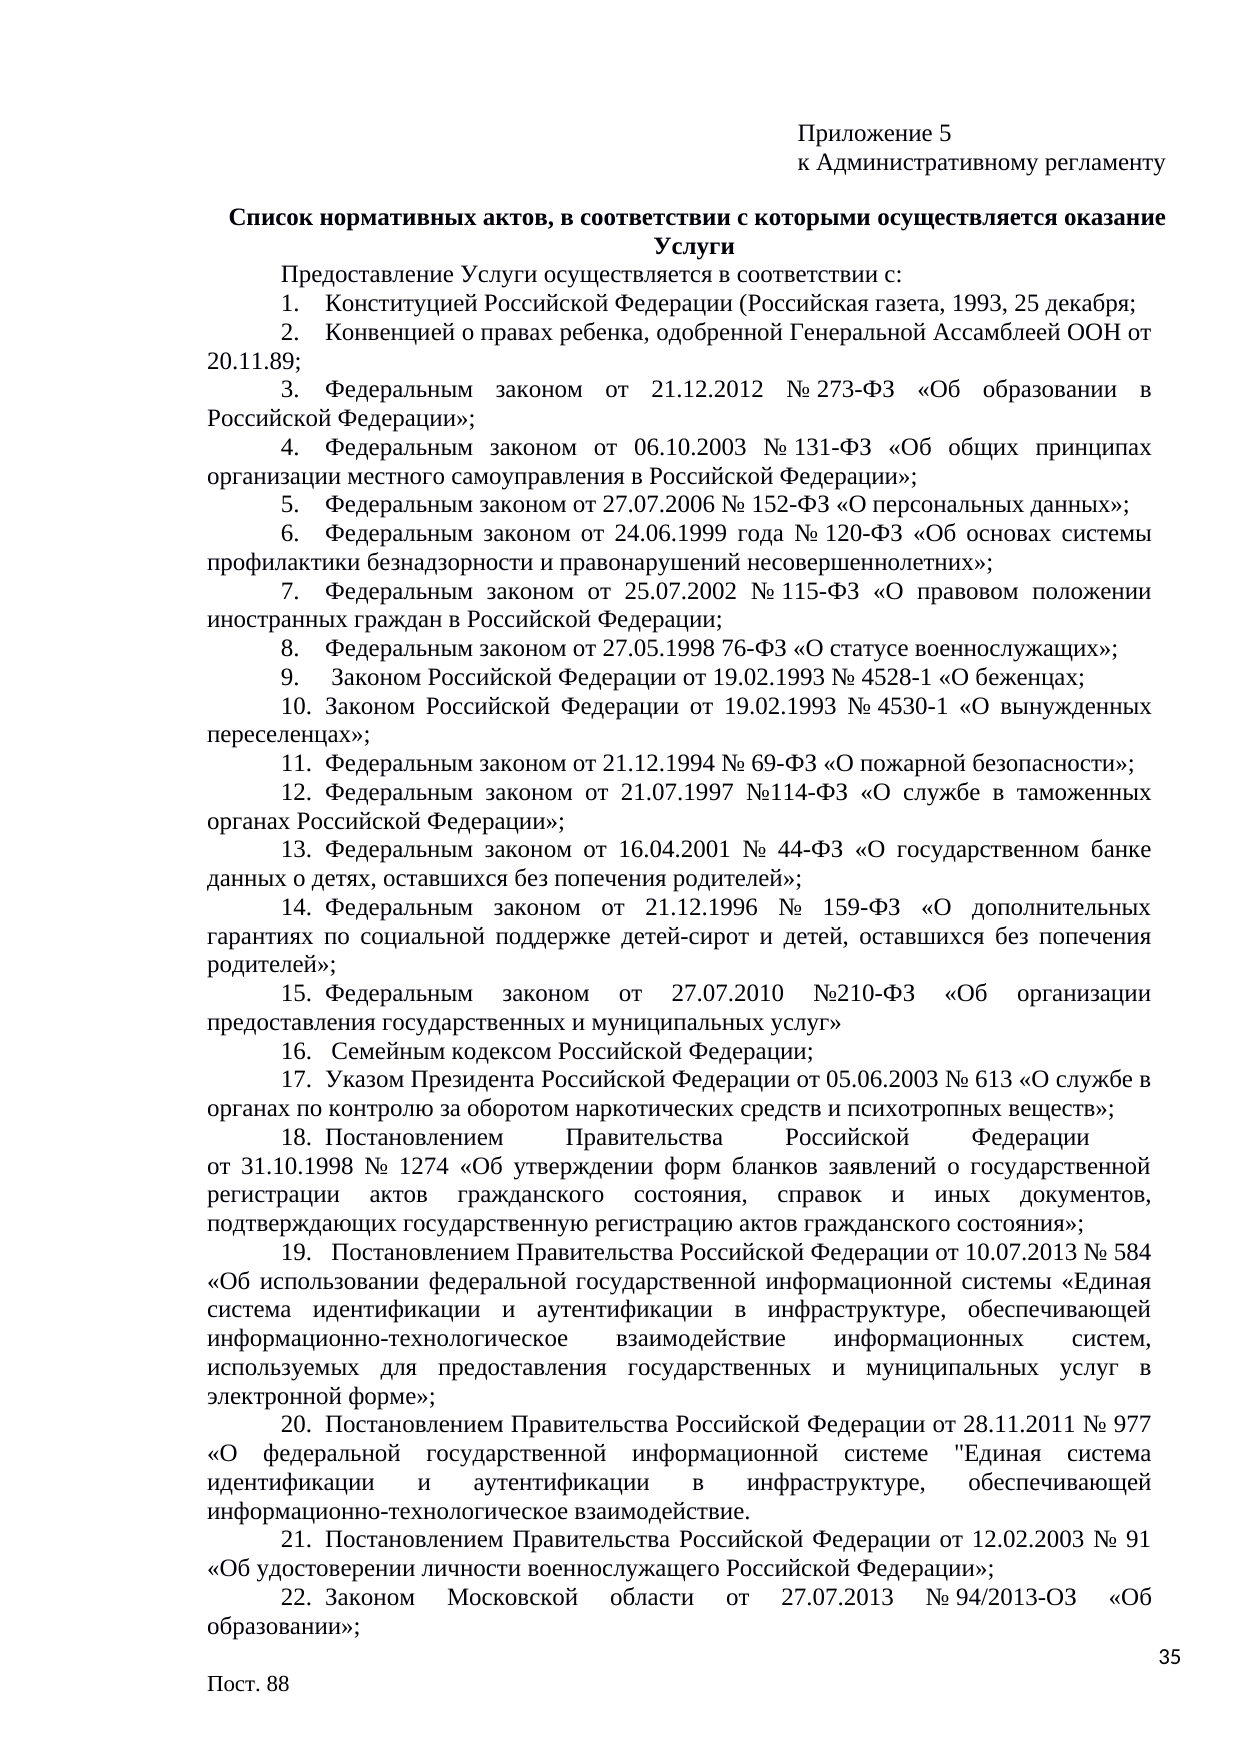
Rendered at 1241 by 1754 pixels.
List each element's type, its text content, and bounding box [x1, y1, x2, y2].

list Постановлением Правительства Российской Федерации от 28.11.2011 № 977 «О федеральной государственной информационной системе "Единая система идентификации и аутентификации в инфраструктуре, обеспечивающей информационно-технологическое взаимодействие. [207, 1409, 1152, 1524]
text к Административному регламенту [797, 147, 1181, 176]
text Список нормативных актов, в соответствии с которыми осуществляется оказание Услуги [207, 202, 1181, 259]
text Предоставление Услуги осуществляется в соответствии с: [207, 259, 1152, 288]
list Постановлением Правительства Российской Федерации от 31.10.1998 № 1274 «Об утверждении форм бланков заявлений о государственной регистрации актов гражданского состояния, справок и иных документов, подтверждающих государственную регистрацию актов гражданского состояния»; [207, 1122, 1152, 1237]
list Федеральным законом от 25.07.2002 № 115-ФЗ «О правовом положении иностранных граждан в Российской Федерации; [207, 576, 1152, 633]
list Постановлением Правительства Российской Федерации от 12.02.2003 № 91 «Об удостоверении личности военнослужащего Российской Федерации»; [207, 1524, 1152, 1582]
list Постановлением Правительства Российской Федерации от 10.07.2013 № 584 «Об использовании федеральной государственной информационной системы «Единая система идентификации и аутентификации в инфраструктуре, обеспечивающей информационно-технологическое взаимодействие информационных систем, используемых для предоставления государственных и муниципальных услуг в электронной форме»; [207, 1237, 1152, 1409]
list Федеральным законом от 06.10.2003 № 131-ФЗ «Об общих принципах организации местного самоуправления в Российской Федерации»; [207, 432, 1152, 489]
list Законом Московской области от 27.07.2013 № 94/2013-ОЗ «Об образовании»; [207, 1582, 1152, 1639]
list Семейным кодексом Российской Федерации; [207, 1036, 1152, 1064]
list Законом Российской Федерации от 19.02.1993 № 4530-1 «О вынужденных переселенцах»; [207, 691, 1152, 748]
text Приложение 5 [797, 118, 1181, 147]
list Конвенцией о правах ребенка, одобренной Генеральной Ассамблеей ООН от 20.11.89; [207, 317, 1152, 374]
list Конституцией Российской Федерации (Российская газета, 1993, 25 декабря; [207, 288, 1152, 317]
list Федеральным законом от 21.12.2012 № 273-ФЗ «Об образовании в Российской Федерации»; [207, 374, 1152, 432]
list Федеральным законом от 21.07.1997 №114-ФЗ «О службе в таможенных органах Российской Федерации»; [207, 777, 1152, 834]
list Федеральным законом от 24.06.1999 года № 120-ФЗ «Об основах системы профилактики безнадзорности и правонарушений несовершеннолетних»; [207, 518, 1152, 576]
list Федеральным законом от 27.05.1998 76-ФЗ «О статусе военнослужащих»; [207, 633, 1152, 662]
list Федеральным законом от 21.12.1994 № 69-ФЗ «О пожарной безопасности»; [207, 748, 1152, 777]
list Федеральным законом от 27.07.2006 № 152-ФЗ «О персональных данных»; [207, 489, 1152, 518]
list Законом Российской Федерации от 19.02.1993 № 4528-1 «О беженцах; [207, 662, 1152, 691]
list Федеральным законом от 21.12.1996 № 159-ФЗ «О дополнительных гарантиях по социальной поддержке детей-сирот и детей, оставшихся без попечения родителей»; [207, 892, 1152, 978]
list Федеральным законом от 16.04.2001 № 44-ФЗ «О государственном банке данных о детях, оставшихся без попечения родителей»; [207, 834, 1152, 892]
list Федеральным законом от 27.07.2010 №210-ФЗ «Об организации предоставления государственных и муниципальных услуг» [207, 978, 1152, 1036]
list Указом Президента Российской Федерации от 05.06.2003 № 613 «О службе в органах по контролю за оборотом наркотических средств и психотропных веществ»; [207, 1064, 1152, 1122]
